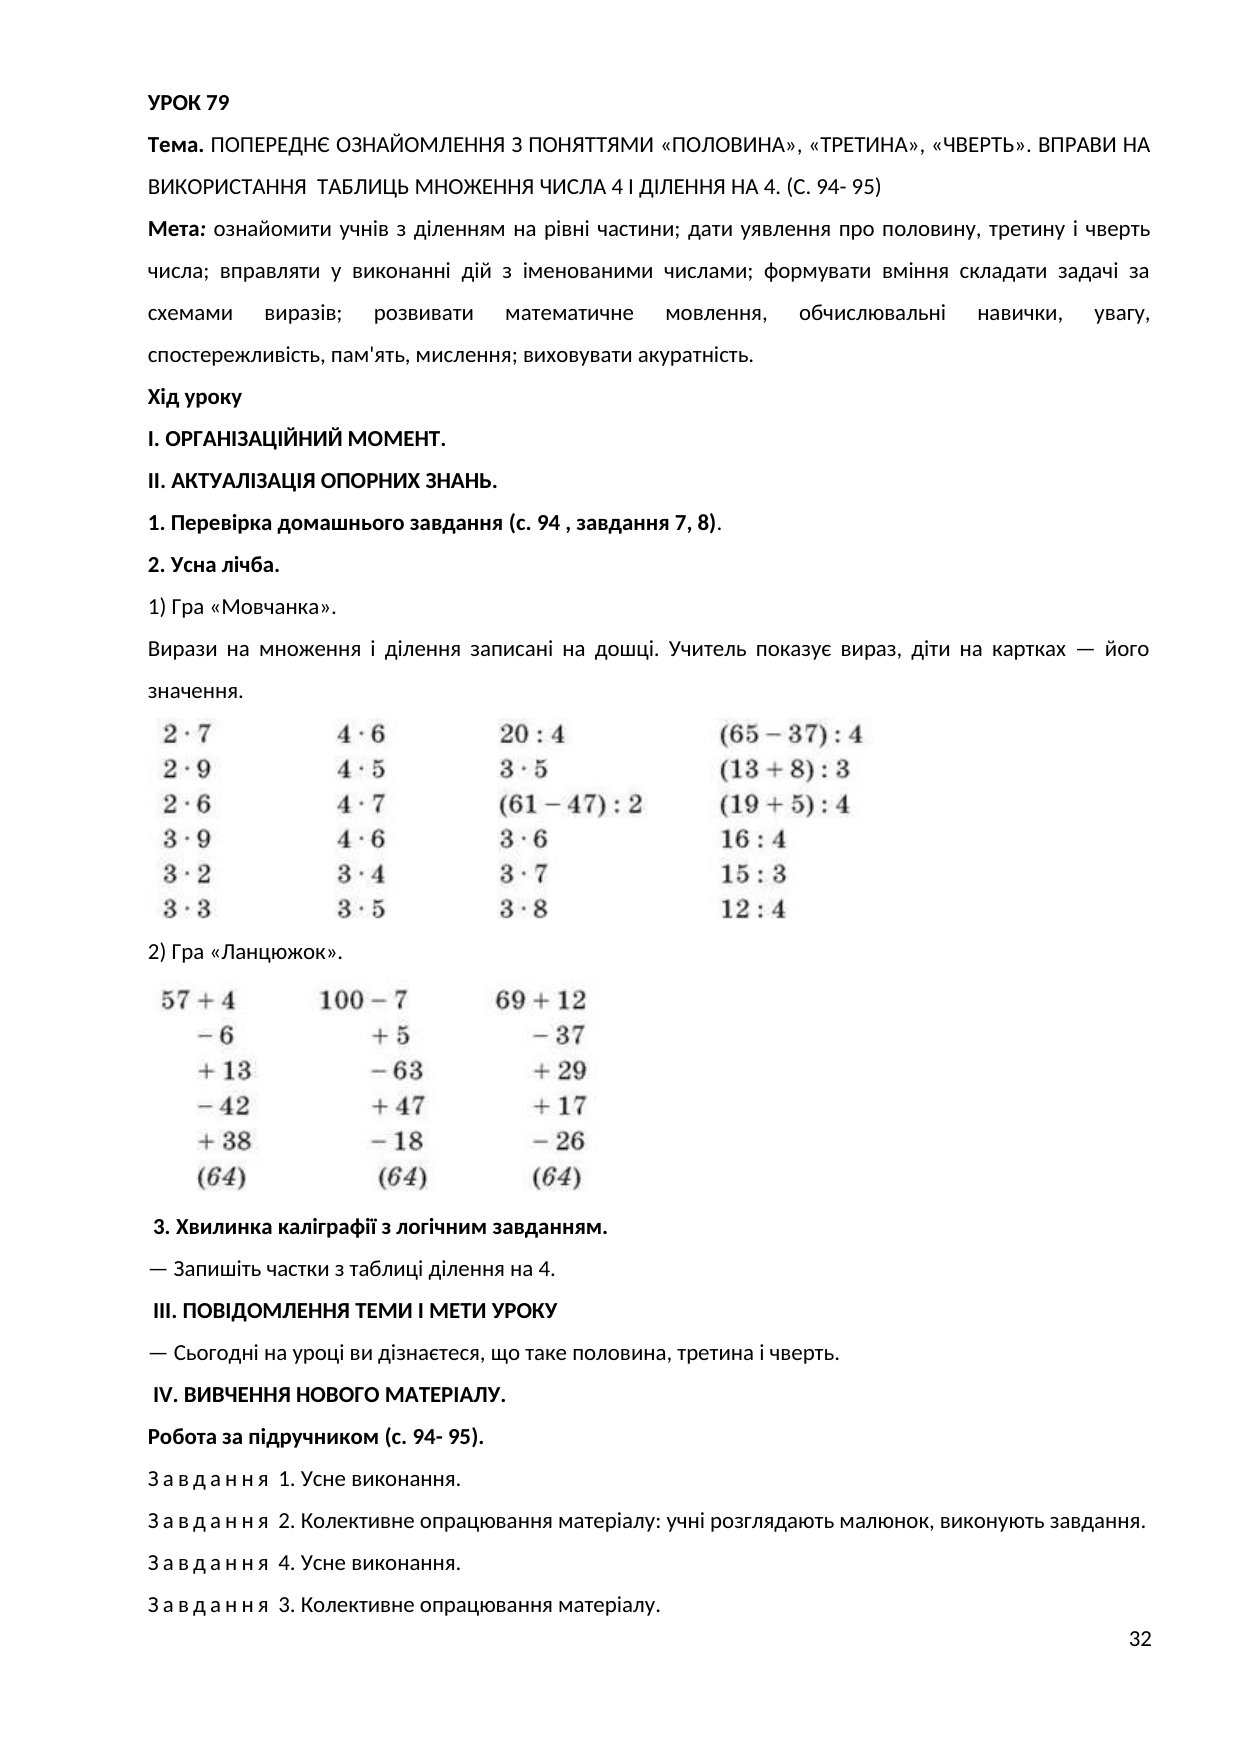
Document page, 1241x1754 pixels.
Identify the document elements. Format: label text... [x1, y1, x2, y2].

text 2) Гра «Ланцюжок». [148, 937, 1152, 965]
text IV. ВИВЧЕННЯ НОВОГО МАТЕРІАЛУ. [148, 1380, 1152, 1408]
text Хід уроку [148, 382, 1152, 410]
text II. АКТУАЛІЗАЦІЯ ОПОРНИХ ЗНАНЬ. [148, 466, 1152, 494]
text 2. Усна лічба. [148, 550, 1152, 578]
text 1. Перевірка домашнього завдання (с. 94 , завдання 7, 8). [148, 508, 1152, 536]
text Робота за підручником (с. 94- 95). [148, 1422, 1152, 1450]
picture [147, 979, 615, 1198]
picture [147, 718, 878, 923]
text — Сьогодні на уроці ви дізнаєтеся, що таке половина, третина і чверть. [148, 1338, 1152, 1366]
text Мета: ознайомити учнів з діленням на рівні частини; дати уявлення про половину, третину і чверть числа; вправляти у виконанні дій з іменованими числами; формувати вміння складати задачі за схемами виразів; розвивати математичне мовлення, обчислювальні навички, увагу, спостережливість, пам'ять, мислення; виховувати акуратність. [148, 214, 1152, 368]
text Завдання 4. Усне виконання. [148, 1548, 1152, 1576]
text Вирази на множення і ділення записані на дошці. Учитель показує вираз, діти на картках — його значення. [148, 634, 1152, 704]
text — Запишіть частки з таблиці ділення на 4. [148, 1254, 1152, 1282]
text 1) Гра «Мовчанка». [148, 592, 1152, 620]
text 3. Хвилинка каліграфії з логічним завданням. [148, 1212, 1152, 1240]
text Завдання 1. Усне виконання. [148, 1464, 1152, 1492]
text УРОК 79 [148, 88, 1152, 117]
text III. ПОВІДОМЛЕННЯ ТЕМИ І МЕТИ УРОКУ [148, 1296, 1152, 1324]
text I. ОРГАНІЗАЦІЙНИЙ МОМЕНТ. [148, 424, 1152, 452]
text Завдання 2. Колективне опрацювання матеріалу: учні розглядають малюнок, виконують завдання. [148, 1506, 1152, 1534]
text Завдання 3. Колективне опрацювання матеріалу. [148, 1590, 1152, 1618]
text Тема. ПОПЕРЕДНЄ ОЗНАЙОМЛЕННЯ З ПОНЯТТЯМИ «ПОЛОВИНА», «ТРЕТИНА», «ЧВЕРТЬ». ВПРАВИ НА ВИКОРИСТАННЯ ТАБЛИЦЬ МНОЖЕННЯ ЧИСЛА 4 І ДІЛЕННЯ НА 4. (С. 94- 95) [148, 131, 1152, 201]
